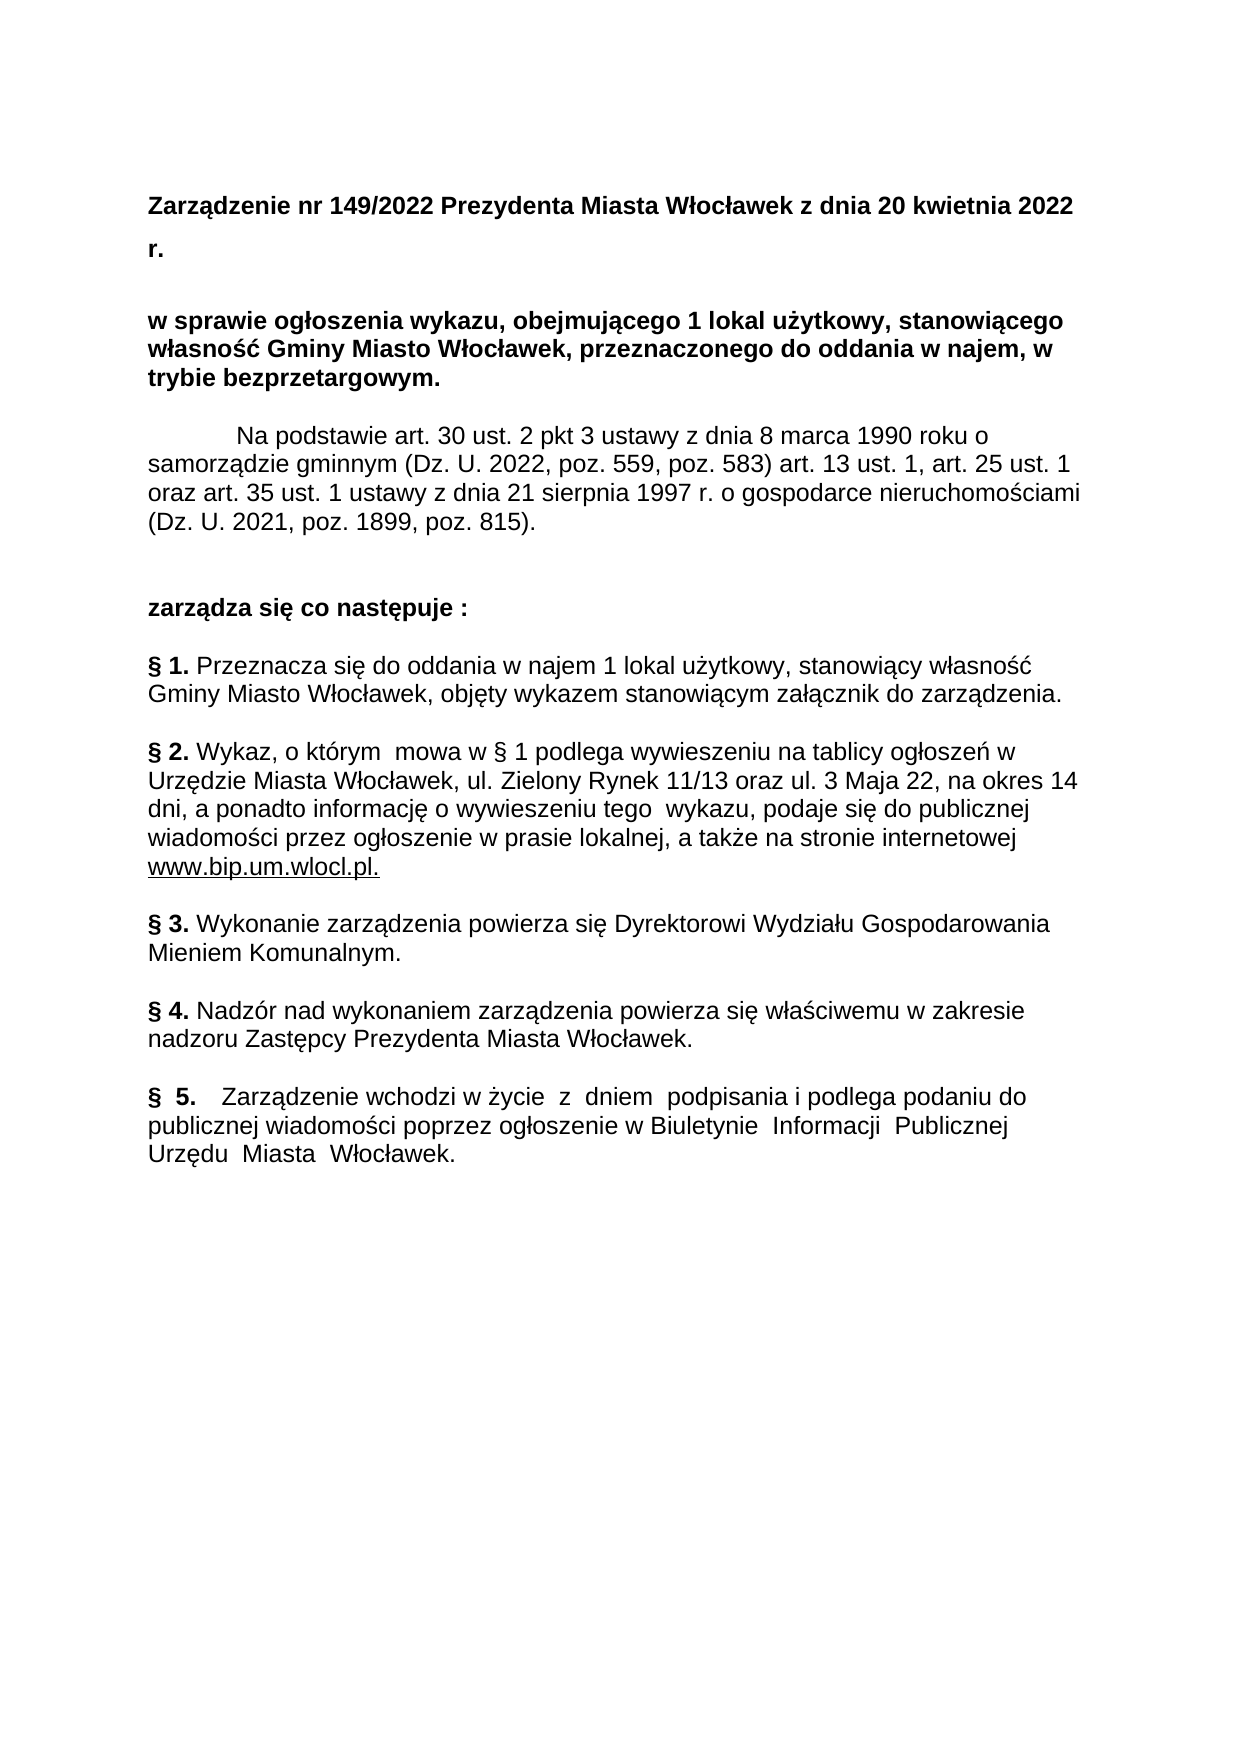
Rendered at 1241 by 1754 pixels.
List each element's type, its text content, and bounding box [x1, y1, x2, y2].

text zarządza się co następuje : [148, 593, 1033, 622]
text § 5. Zarządzenie wchodzi w życie z dniem podpisania i podlega podaniu do publicznej wiadomości poprzez ogłoszenie w Biuletynie Informacji Publicznej Urzędu Miasta Włocławek. [148, 1082, 1093, 1168]
text § 2. Wykaz, o którym mowa w § 1 podlega wywieszeniu na tablicy ogłoszeń w Urzędzie Miasta Włocławek, ul. Zielony Rynek 11/13 oraz ul. 3 Maja 22, na okres 14 dni, a ponadto informację o wywieszeniu tego wykazu, podaje się do publicznej wiadomości przez ogłoszenie w prasie lokalnej, a także na stronie internetowej www.bip.um.wlocl.pl. [148, 737, 1093, 881]
text § 3. Wykonanie zarządzenia powierza się Dyrektorowi Wydziału Gospodarowania Mieniem Komunalnym. [148, 909, 1093, 967]
subtitle Zarządzenie nr 149/2022 Prezydenta Miasta Włocławek z dnia 20 kwietnia 2022 r. [148, 191, 1093, 263]
text § 4. Nadzór nad wykonaniem zarządzenia powierza się właściwemu w zakresie nadzoru Zastępcy Prezydenta Miasta Włocławek. [148, 996, 1093, 1053]
text § 1. Przeznacza się do oddania w najem 1 lokal użytkowy, stanowiący własność Gminy Miasto Włocławek, objęty wykazem stanowiącym załącznik do zarządzenia. [148, 651, 1093, 708]
text Na podstawie art. 30 ust. 2 pkt 3 ustawy z dnia 8 marca 1990 roku o samorządzie gminnym (Dz. U. 2022, poz. 559, poz. 583) art. 13 ust. 1, art. 25 ust. 1 oraz art. 35 ust. 1 ustawy z dnia 21 sierpnia 1997 r. o gospodarce nieruchomościami (Dz. U. 2021, poz. 1899, poz. 815). [148, 421, 1093, 536]
text w sprawie ogłoszenia wykazu, obejmującego 1 lokal użytkowy, stanowiącego własność Gminy Miasto Włocławek, przeznaczonego do oddania w najem, w trybie bezprzetargowym. [148, 306, 1093, 392]
